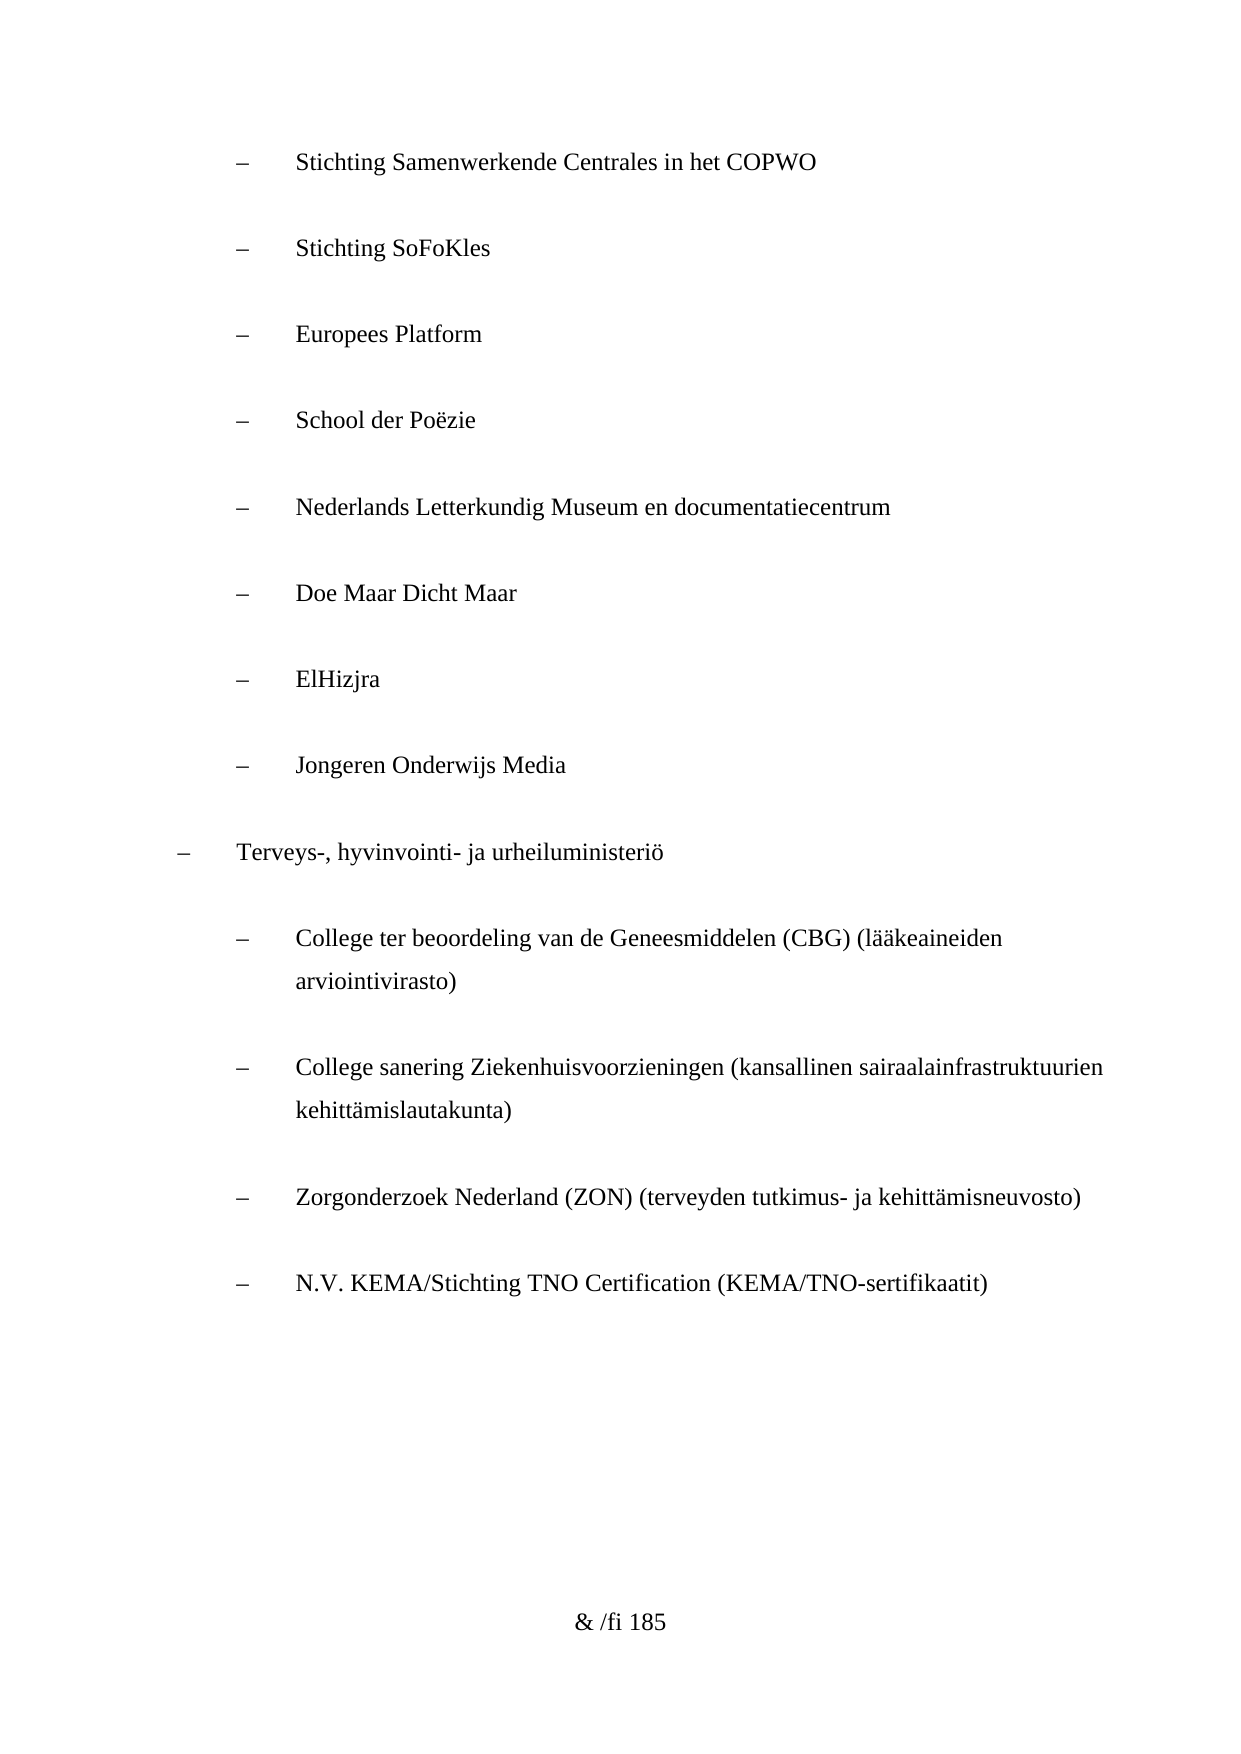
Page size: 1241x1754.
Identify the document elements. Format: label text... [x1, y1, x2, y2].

text – Stichting SoFoKles [236, 233, 1122, 262]
text – Jongeren Onderwijs Media [236, 751, 1122, 779]
text – Nederlands Letterkundig Museum en documentatiecentrum [236, 492, 1122, 521]
text – Zorgonderzoek Nederland (ZON) (terveyden tutkimus- ja kehittämisneuvosto) [236, 1182, 1122, 1211]
text – Europees Platform [236, 319, 1122, 348]
text – College ter beoordeling van de Geneesmiddelen (CBG) (lääkeaineiden arviointivirasto) [236, 923, 1122, 995]
text – Terveys-, hyvinvointi- ja urheiluministeriö [177, 837, 1122, 866]
text – College sanering Ziekenhuisvoorzieningen (kansallinen sairaalainfrastruktuurien kehittämislautakunta) [236, 1052, 1122, 1124]
text – School der Poëzie [236, 406, 1122, 434]
text – Stichting Samenwerkende Centrales in het COPWO [236, 147, 1122, 176]
text – Doe Maar Dicht Maar [236, 578, 1122, 607]
text – N.V. KEMA/Stichting TNO Certification (KEMA/TNO-sertifikaatit) [236, 1268, 1122, 1297]
text – ElHizjra [236, 664, 1122, 693]
